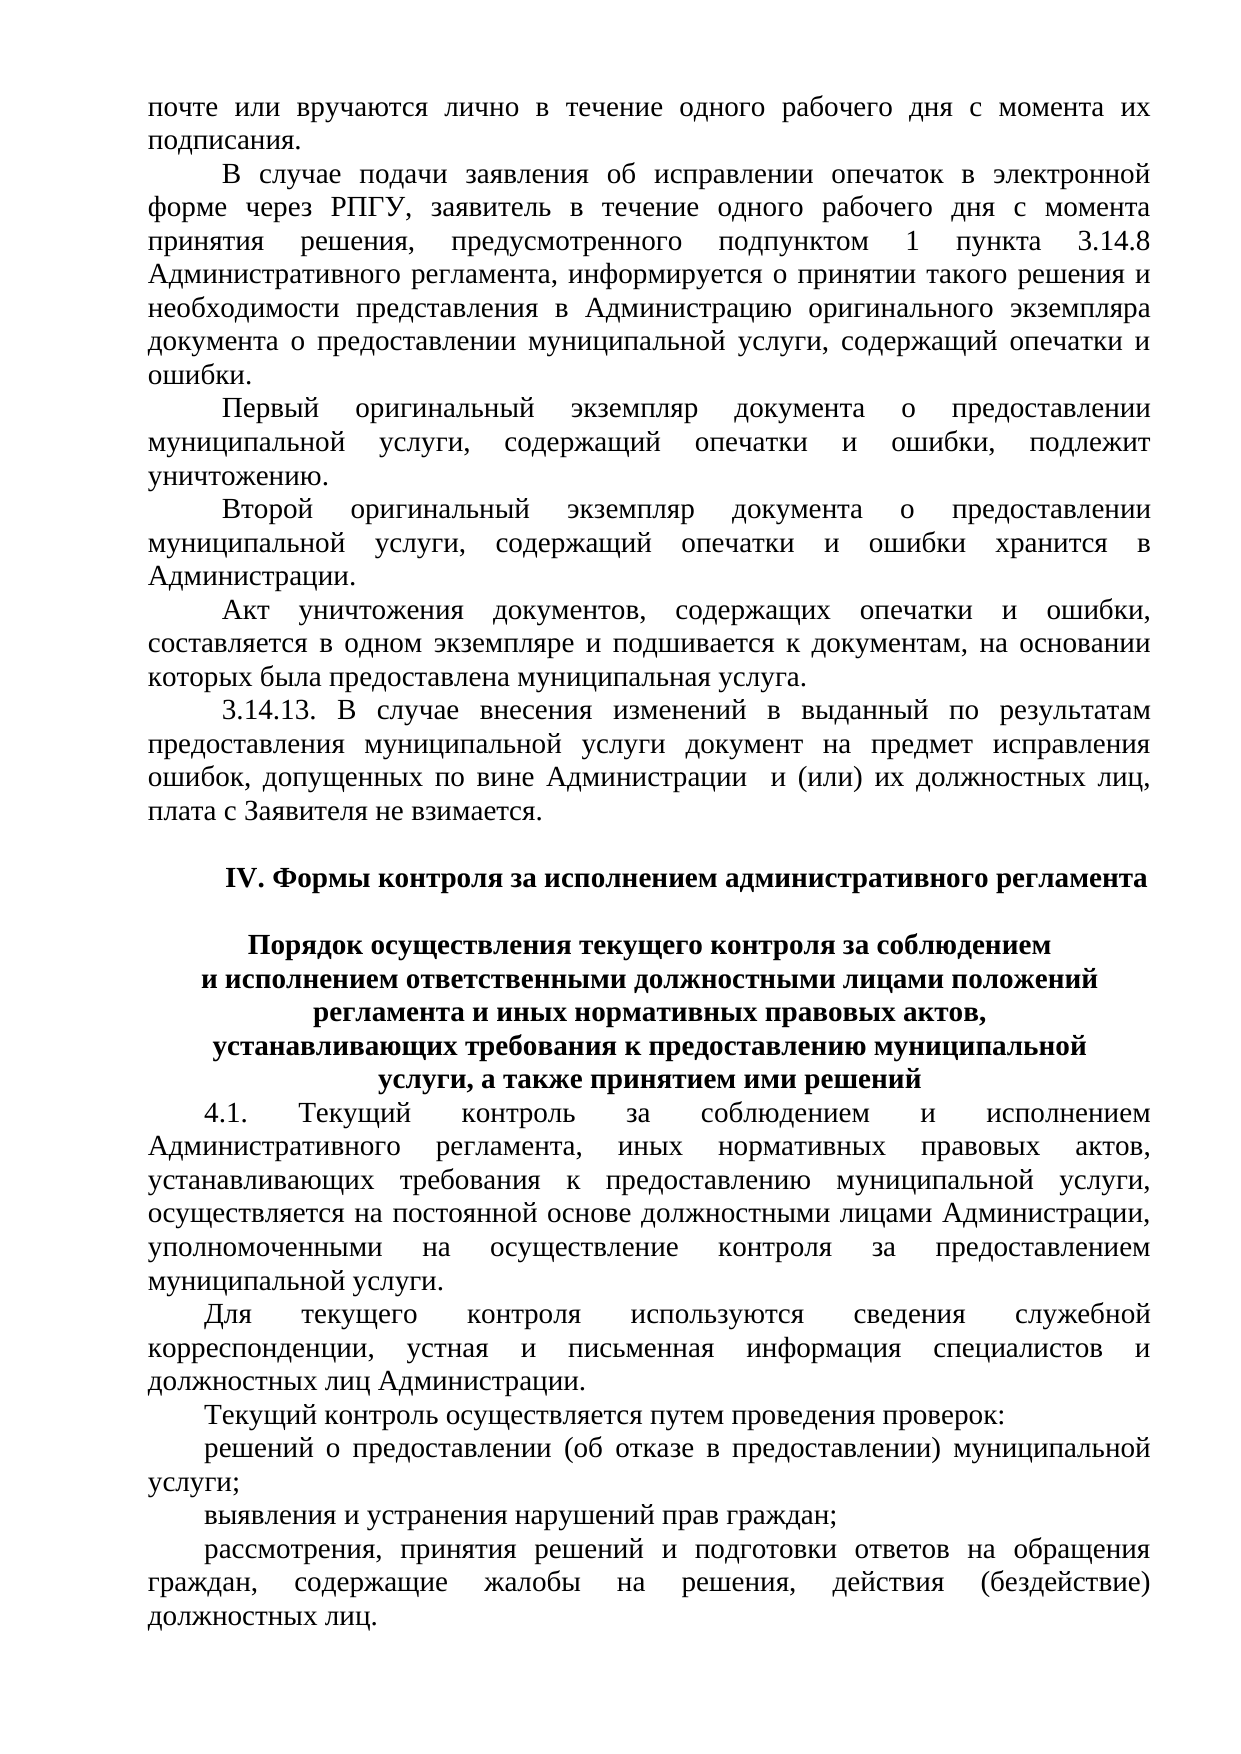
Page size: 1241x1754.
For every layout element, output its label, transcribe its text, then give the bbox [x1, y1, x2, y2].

text 3.14.13. В случае внесения изменений в выданный по результатам предоставления муниципальной услуги документ на предмет исправления ошибок, допущенных по вине Администрации и (или) их должностных лиц, плата с Заявителя не взимается. [148, 692, 1152, 827]
text Порядок осуществления текущего контроля за соблюдением [148, 927, 1152, 961]
text Первый оригинальный экземпляр документа о предоставлении муниципальной услуги, содержащий опечатки и ошибки, подлежит уничтожению. [148, 391, 1152, 491]
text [148, 89, 1152, 156]
text выявления и устранения нарушений прав граждан; [148, 1497, 1152, 1531]
text рассмотрения, принятия решений и подготовки ответов на обращения граждан, содержащие жалобы на решения, действия (бездействие) должностных лиц. [148, 1531, 1152, 1632]
text IV. Формы контроля за исполнением административного регламента [148, 860, 1152, 894]
text 4.1. Текущий контроль за соблюдением и исполнением Административного регламента, иных нормативных правовых актов, устанавливающих требования к предоставлению муниципальной услуги, осуществляется на постоянной основе должностными лицами Администрации, уполномоченными на осуществление контроля за предоставлением муниципальной услуги. [148, 1095, 1152, 1296]
text Для текущего контроля используются сведения служебной корреспонденции, устная и письменная информация специалистов и должностных лиц Администрации. [148, 1296, 1152, 1397]
text услуги, а также принятием ими решений [148, 1061, 1152, 1095]
text В случае подачи заявления об исправлении опечаток в электронной форме через РПГУ, заявитель в течение одного рабочего дня с момента принятия решения, предусмотренного подпунктом 1 пункта 3.14.8 Административного регламента, информируется о принятии такого решения и необходимости представления в Администрацию оригинального экземпляра документа о предоставлении муниципальной услуги, содержащий опечатки и ошибки. [148, 156, 1152, 391]
text регламента и иных нормативных правовых актов, [148, 994, 1152, 1028]
text и исполнением ответственными должностными лицами положений [148, 961, 1152, 994]
text решений о предоставлении (об отказе в предоставлении) муниципальной услуги; [148, 1430, 1152, 1497]
text Текущий контроль осуществляется путем проведения проверок: [148, 1397, 1152, 1430]
text Второй оригинальный экземпляр документа о предоставлении муниципальной услуги, содержащий опечатки и ошибки хранится в Администрации. [148, 491, 1152, 592]
text Акт уничтожения документов, содержащих опечатки и ошибки, составляется в одном экземпляре и подшивается к документам, на основании которых была предоставлена муниципальная услуга. [148, 592, 1152, 692]
text устанавливающих требования к предоставлению муниципальной [148, 1028, 1152, 1061]
